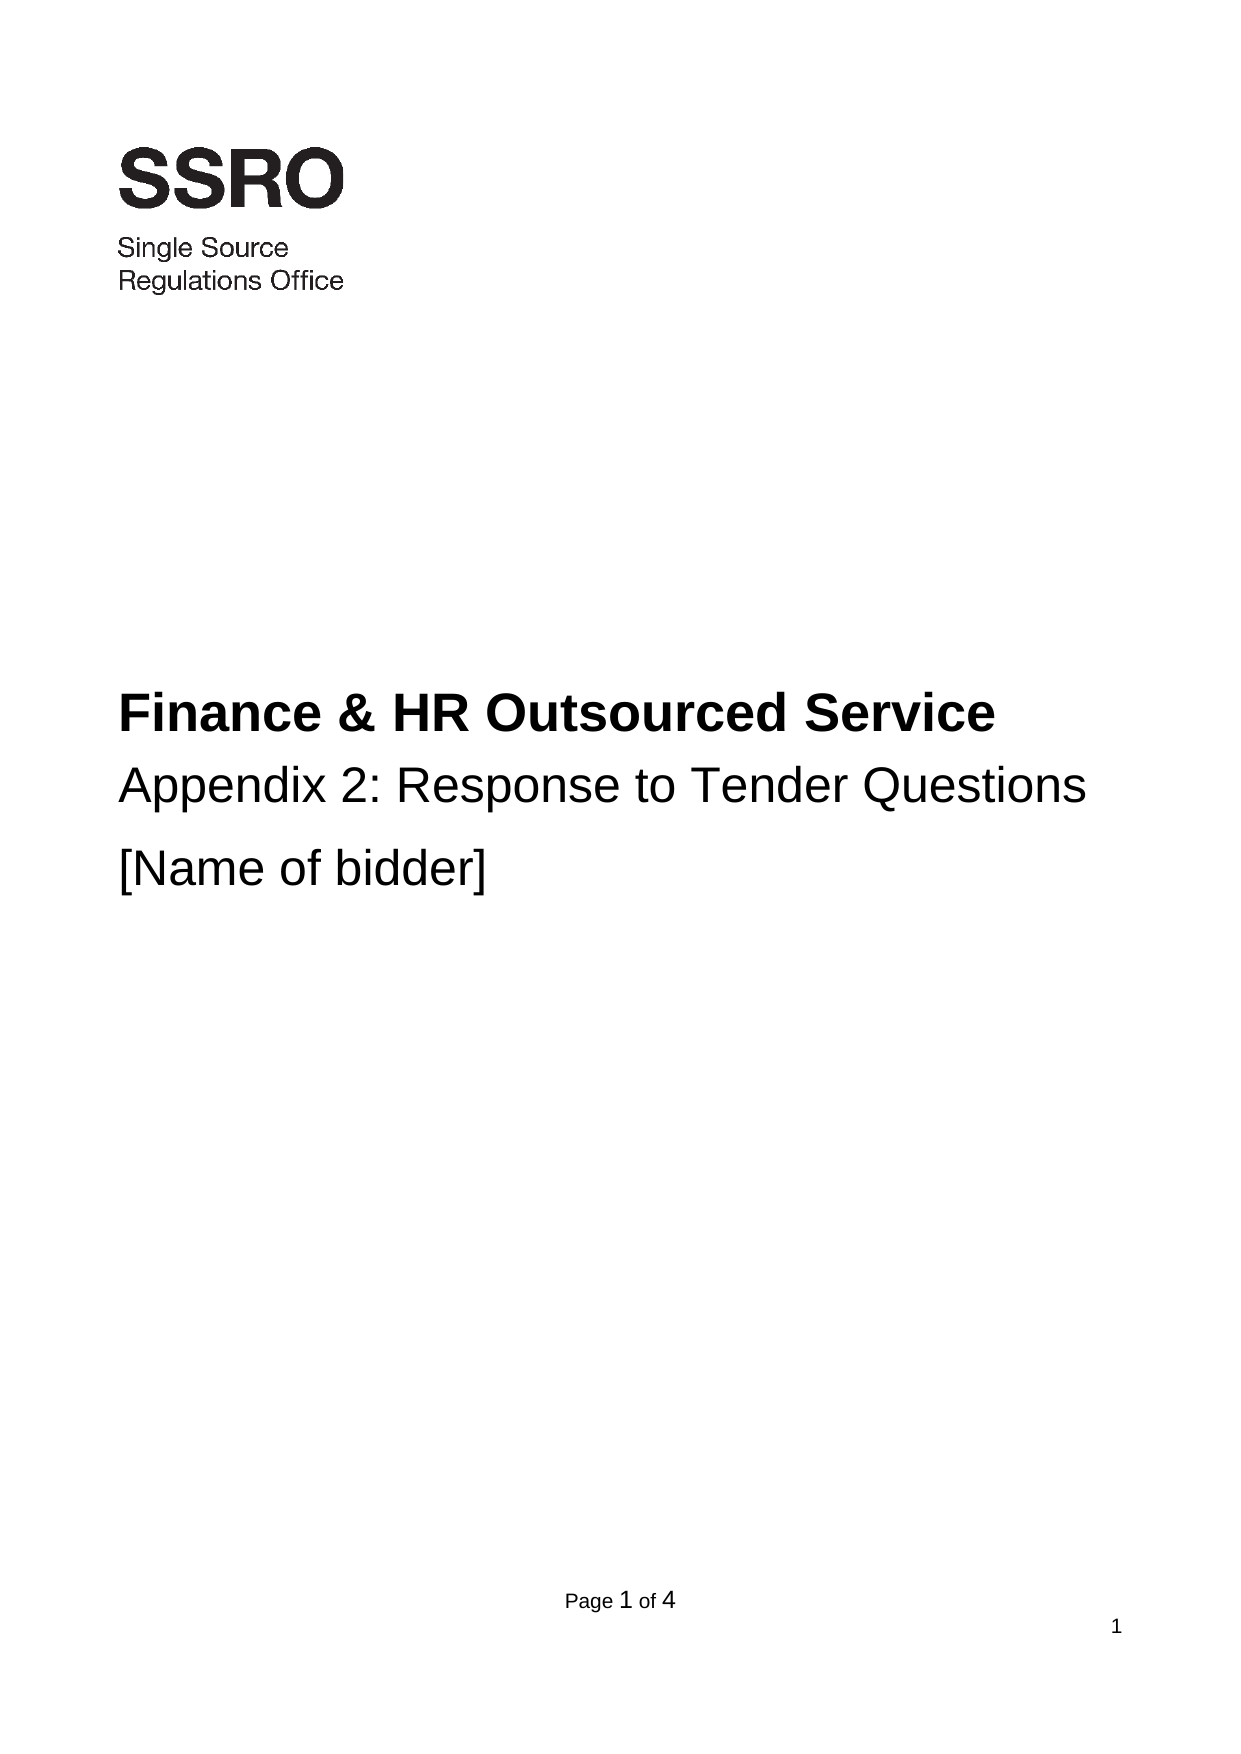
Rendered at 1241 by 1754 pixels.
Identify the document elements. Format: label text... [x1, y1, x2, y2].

title Appendix 2: Response to Tender Questions [118, 756, 1122, 813]
title [Name of bidder] [118, 838, 1122, 896]
title Finance & HR Outsourced Service [118, 681, 1122, 743]
picture [118, 147, 344, 295]
